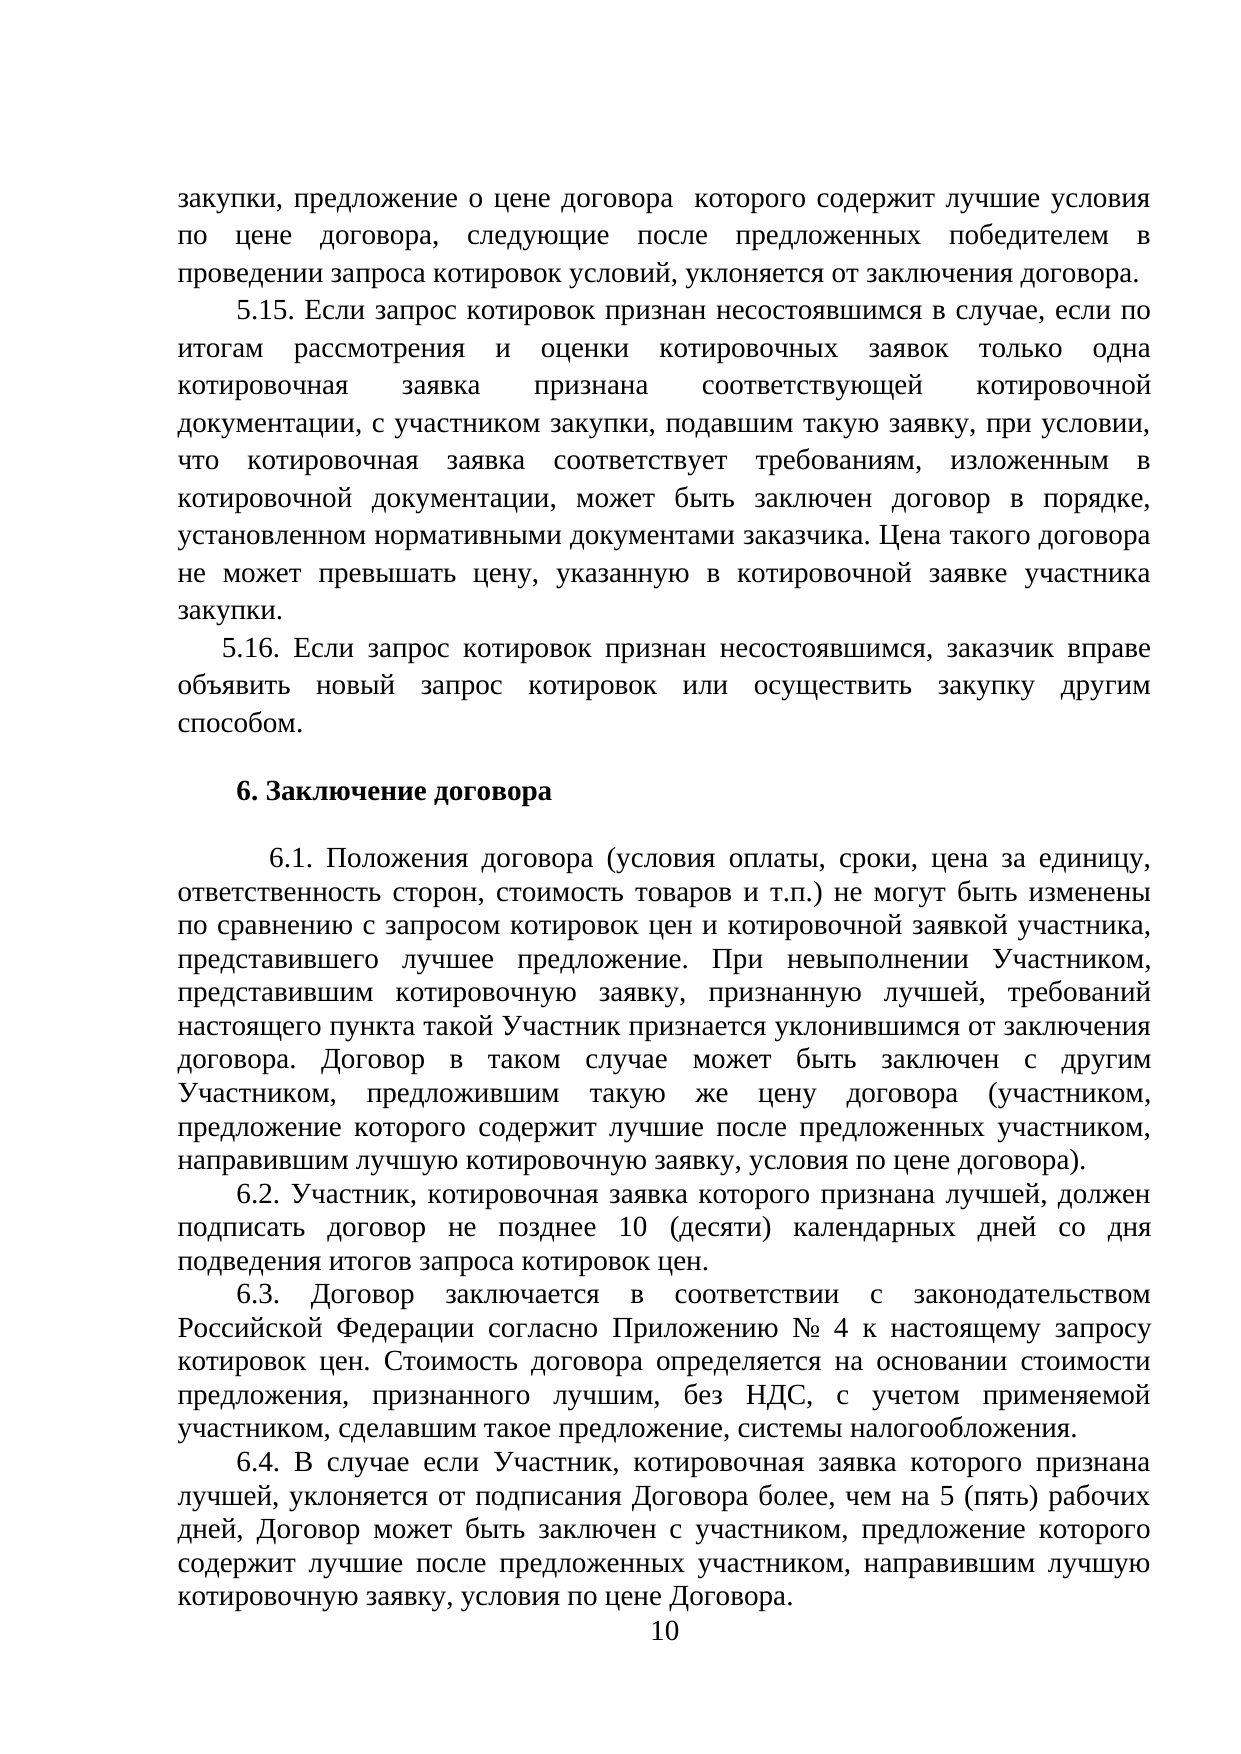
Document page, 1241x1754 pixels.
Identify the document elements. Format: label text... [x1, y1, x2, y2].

text 6. Заключение договора [177, 773, 1152, 807]
text 6.1. Положения договора (условия оплаты, сроки, цена за единицу, ответственность сторон, стоимость товаров и т.п.) не могут быть изменены по сравнению с запросом котировок цен и котировочной заявкой участника, представившего лучшее предложение. При невыполнении Участником, представившим котировочную заявку, признанную лучшей, требований настоящего пункта такой Участник признается уклонившимся от заключения договора. Договор в таком случае может быть заключен с другим Участником, предложившим такую же цену договора (участником, предложение которого содержит лучшие после предложенных участником, направившим лучшую котировочную заявку, условия по цене договора). [177, 840, 1152, 1176]
text 6.3. Договор заключается в соответствии с законодательством Российской Федерации согласно Приложению № 4 к настоящему запросу котировок цен. Стоимость договора определяется на основании стоимости предложения, признанного лучшим, без НДС, с учетом применяемой участником, сделавшим такое предложение, системы налогообложения. [177, 1276, 1152, 1444]
text 6.2. Участник, котировочная заявка которого признана лучшей, должен подписать договор не позднее 10 (десяти) календарных дней со дня подведения итогов запроса котировок цен. [177, 1176, 1152, 1276]
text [177, 177, 1152, 290]
text 5.16. Если запрос котировок признан несостоявшимся, заказчик вправе объявить новый запрос котировок или осуществить закупку другим способом. [177, 627, 1152, 740]
text 6.4. В случае если Участник, котировочная заявка которого признана лучшей, уклоняется от подписания Договора более, чем на 5 (пять) рабочих дней, Договор может быть заключен с участником, предложение которого содержит лучшие после предложенных участником, направившим лучшую котировочную заявку, условия по цене Договора. [177, 1444, 1152, 1612]
text 5.15. Если запрос котировок признан несостоявшимся в случае, если по итогам рассмотрения и оценки котировочных заявок только одна котировочная заявка признана соответствующей котировочной документации, с участником закупки, подавшим такую заявку, при условии, что котировочная заявка соответствует требованиям, изложенным в котировочной документации, может быть заключен договор в порядке, установленном нормативными документами заказчика. Цена такого договора не может превышать цену, указанную в котировочной заявке участника закупки. [177, 290, 1152, 627]
